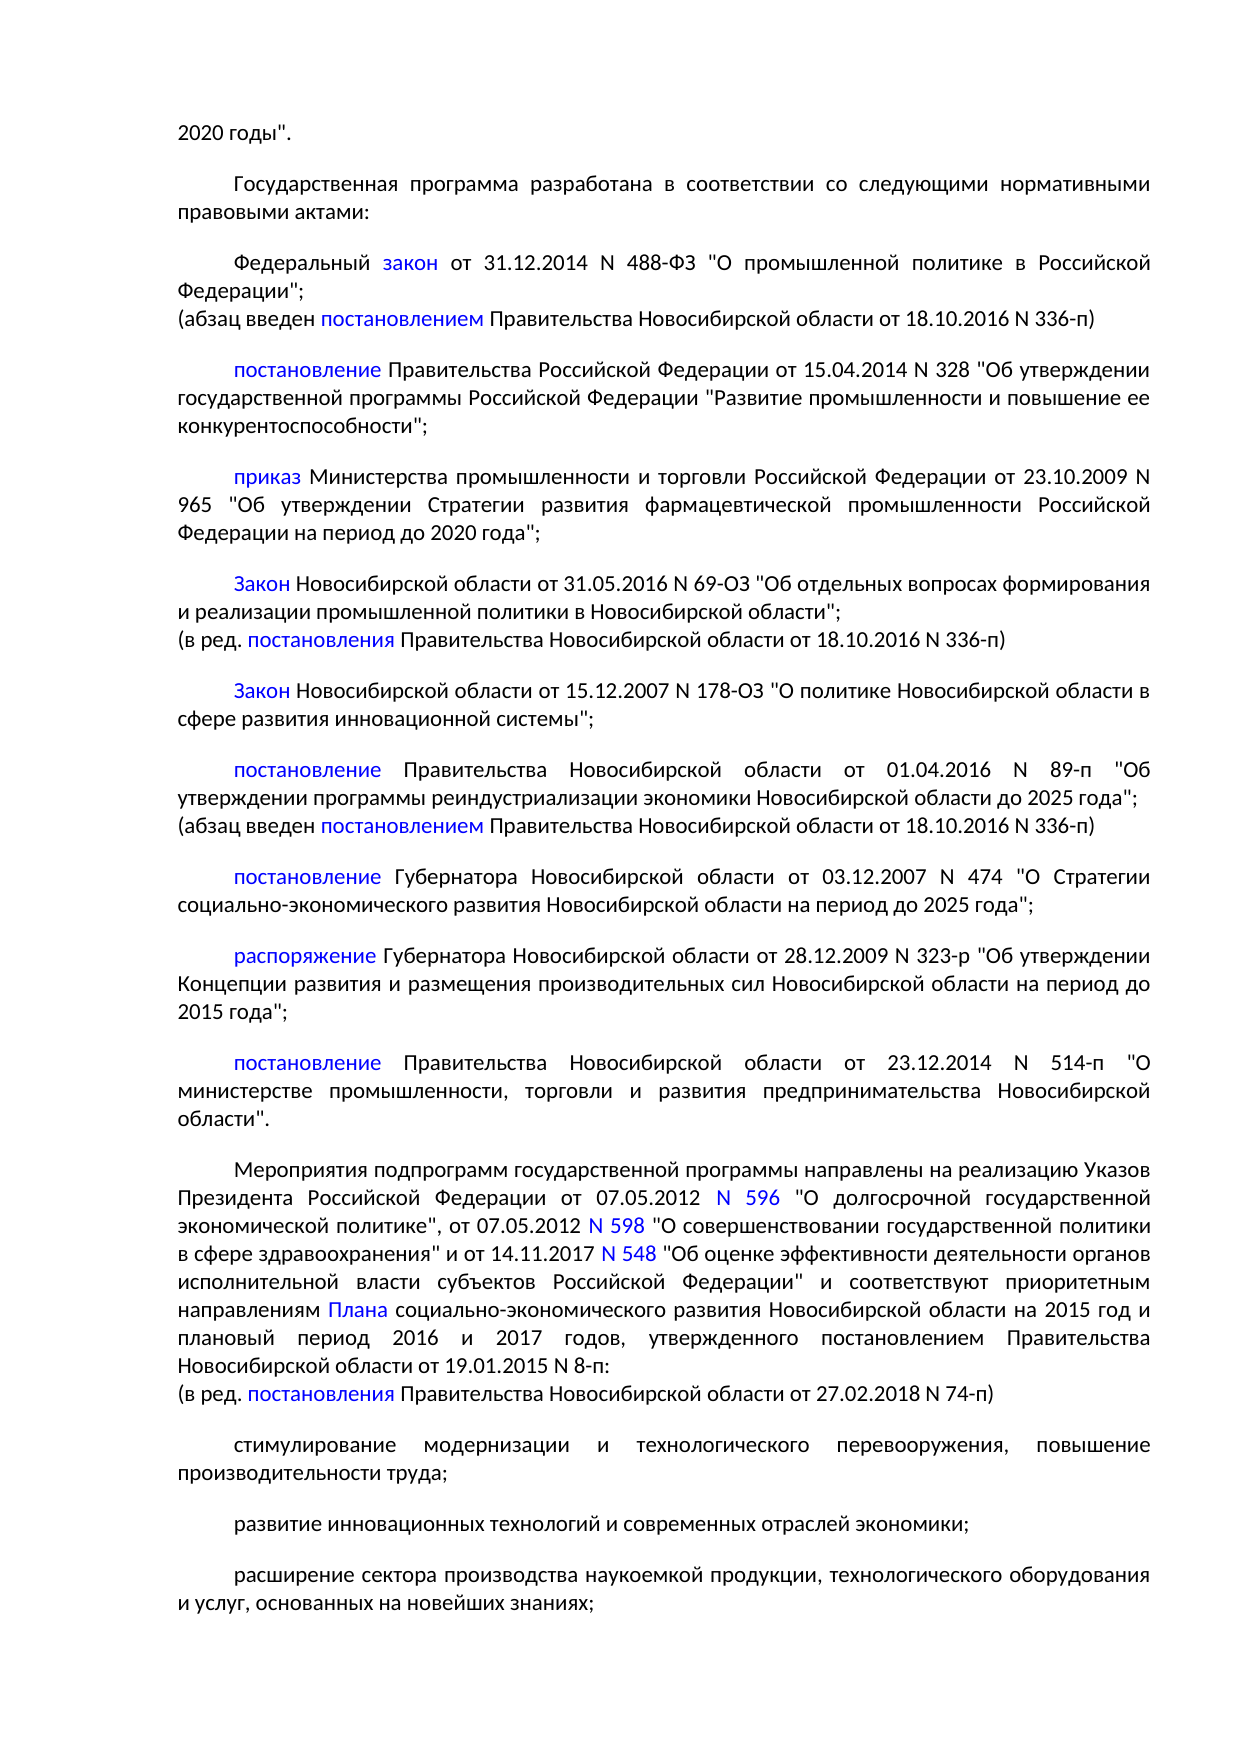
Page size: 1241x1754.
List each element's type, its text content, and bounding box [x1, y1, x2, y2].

text приказ Министерства промышленности и торговли Российской Федерации от 23.10.2009 N 965 "Об утверждении Стратегии развития фармацевтической промышленности Российской Федерации на период до 2020 года"; [177, 462, 1152, 546]
text Закон Новосибирской области от 15.12.2007 N 178-ОЗ "О политике Новосибирской области в сфере развития инновационной системы"; [177, 676, 1152, 732]
text Федеральный закон от 31.12.2014 N 488-ФЗ "О промышленной политике в Российской Федерации"; [177, 248, 1152, 304]
text развитие инновационных технологий и современных отраслей экономики; [177, 1509, 1152, 1537]
text (в ред. постановления Правительства Новосибирской области от 27.02.2018 N 74-п) [177, 1379, 1152, 1407]
text постановление Правительства Российской Федерации от 15.04.2014 N 328 "Об утверждении государственной программы Российской Федерации "Развитие промышленности и повышение ее конкурентоспособности"; [177, 355, 1152, 439]
text расширение сектора производства наукоемкой продукции, технологического оборудования и услуг, основанных на новейших знаниях; [177, 1560, 1152, 1616]
text Закон Новосибирской области от 31.05.2016 N 69-ОЗ "Об отдельных вопросах формирования и реализации промышленной политики в Новосибирской области"; [177, 569, 1152, 625]
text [177, 118, 1152, 146]
text постановление Правительства Новосибирской области от 01.04.2016 N 89-п "Об утверждении программы реиндустриализации экономики Новосибирской области до 2025 года"; [177, 755, 1152, 811]
text Государственная программа разработана в соответствии со следующими нормативными правовыми актами: [177, 169, 1152, 225]
text (в ред. постановления Правительства Новосибирской области от 18.10.2016 N 336-п) [177, 625, 1152, 653]
text постановление Губернатора Новосибирской области от 03.12.2007 N 474 "О Стратегии социально-экономического развития Новосибирской области на период до 2025 года"; [177, 862, 1152, 918]
text постановление Правительства Новосибирской области от 23.12.2014 N 514-п "О министерстве промышленности, торговли и развития предпринимательства Новосибирской области". [177, 1048, 1152, 1132]
text (абзац введен постановлением Правительства Новосибирской области от 18.10.2016 N 336-п) [177, 811, 1152, 839]
text стимулирование модернизации и технологического перевооружения, повышение производительности труда; [177, 1430, 1152, 1486]
text распоряжение Губернатора Новосибирской области от 28.12.2009 N 323-р "Об утверждении Концепции развития и размещения производительных сил Новосибирской области на период до 2015 года"; [177, 941, 1152, 1025]
text (абзац введен постановлением Правительства Новосибирской области от 18.10.2016 N 336-п) [177, 304, 1152, 332]
text Мероприятия подпрограмм государственной программы направлены на реализацию Указов Президента Российской Федерации от 07.05.2012 N 596 "О долгосрочной государственной экономической политике", от 07.05.2012 N 598 "О совершенствовании государственной политики в сфере здравоохранения" и от 14.11.2017 N 548 "Об оценке эффективности деятельности органов исполнительной власти субъектов Российской Федерации" и соответствуют приоритетным направлениям Плана социально-экономического развития Новосибирской области на 2015 год и плановый период 2016 и 2017 годов, утвержденного постановлением Правительства Новосибирской области от 19.01.2015 N 8-п: [177, 1155, 1152, 1379]
